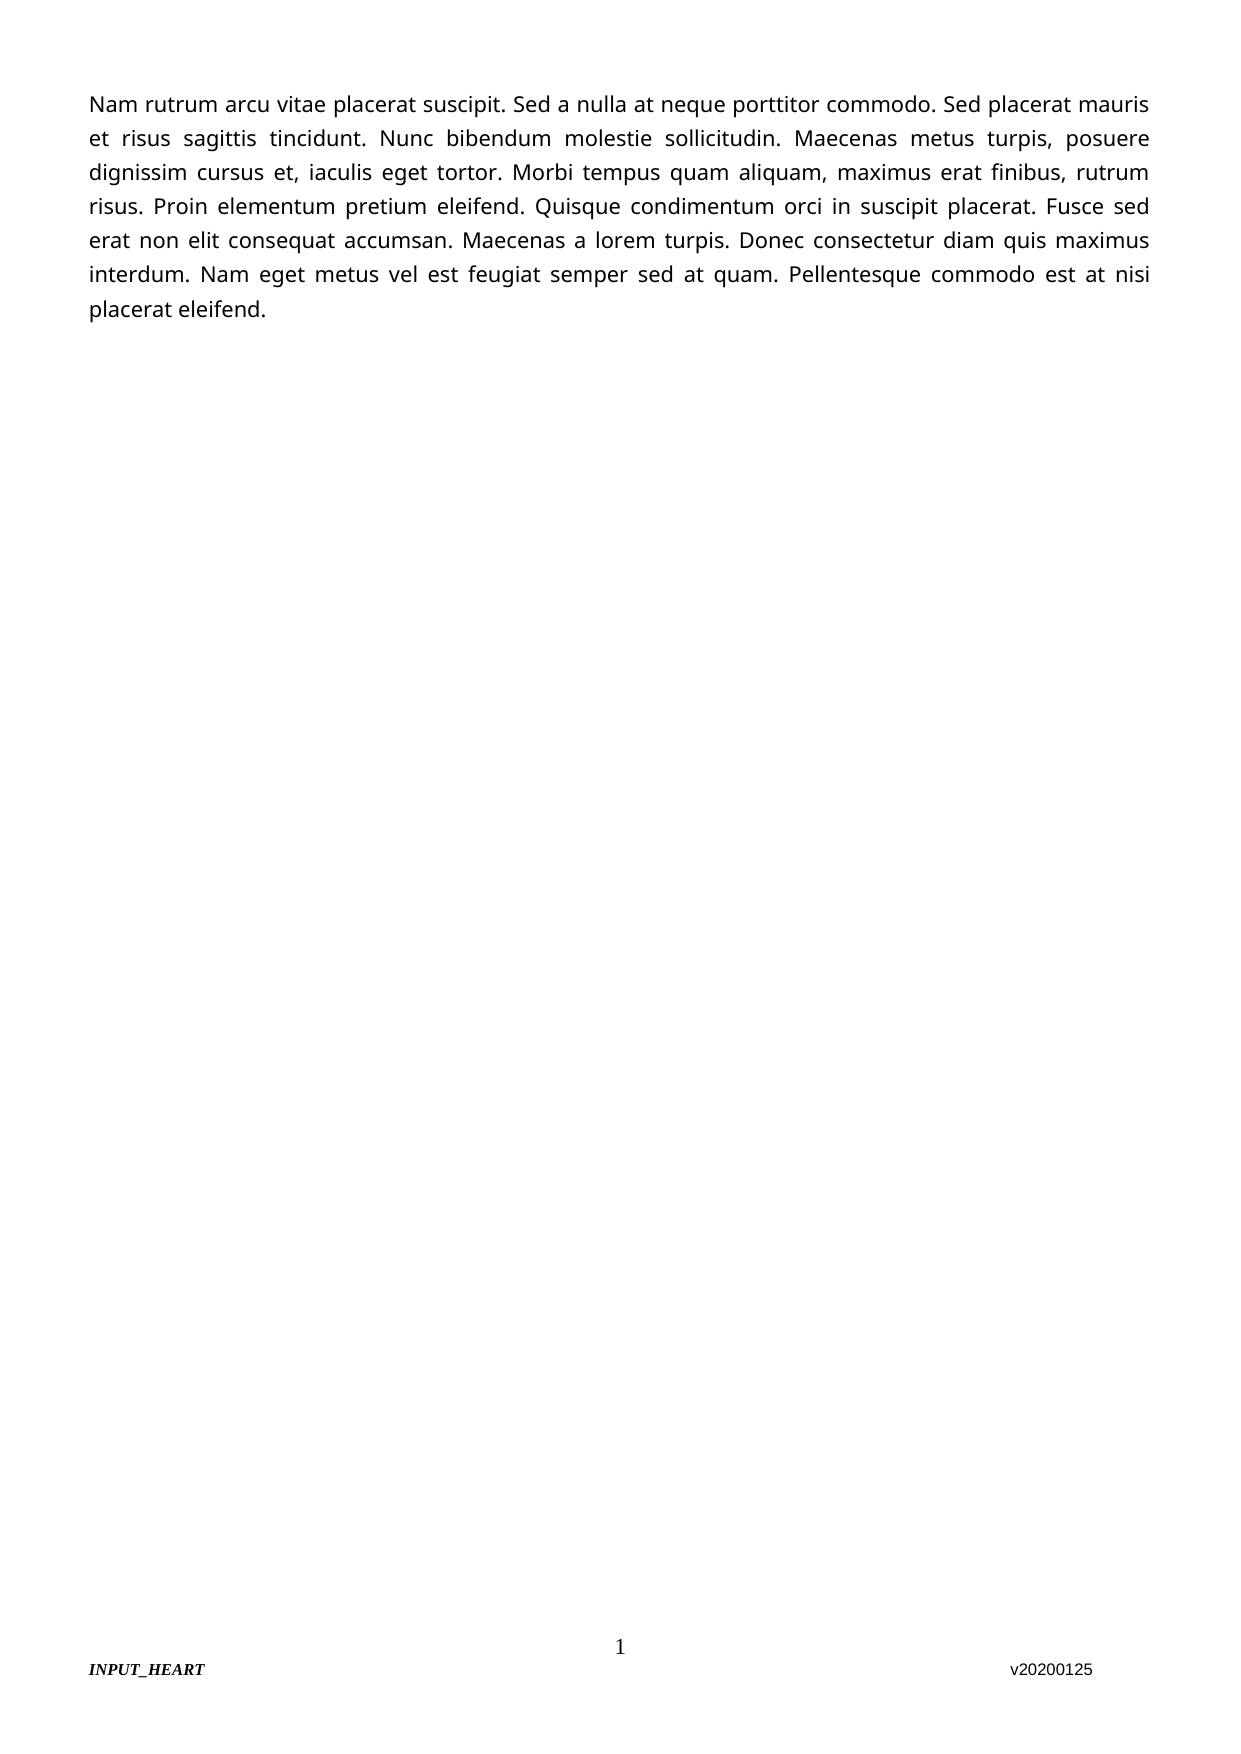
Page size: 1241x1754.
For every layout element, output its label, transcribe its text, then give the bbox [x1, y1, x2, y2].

text Nam rutrum arcu vitae placerat suscipit. Sed a nulla at neque porttitor commodo. Sed placerat mauris et risus sagittis tincidunt. Nunc bibendum molestie sollicitudin. Maecenas metus turpis, posuere dignissim cursus et, iaculis eget tortor. Morbi tempus quam aliquam, maximus erat finibus, rutrum risus. Proin elementum pretium eleifend. Quisque condimentum orci in suscipit placerat. Fusce sed erat non elit consequat accumsan. Maecenas a lorem turpis. Donec consectetur diam quis maximus interdum. Nam eget metus vel est feugiat semper sed at quam. Pellentesque commodo est at nisi placerat eleifend. [89, 89, 1152, 323]
